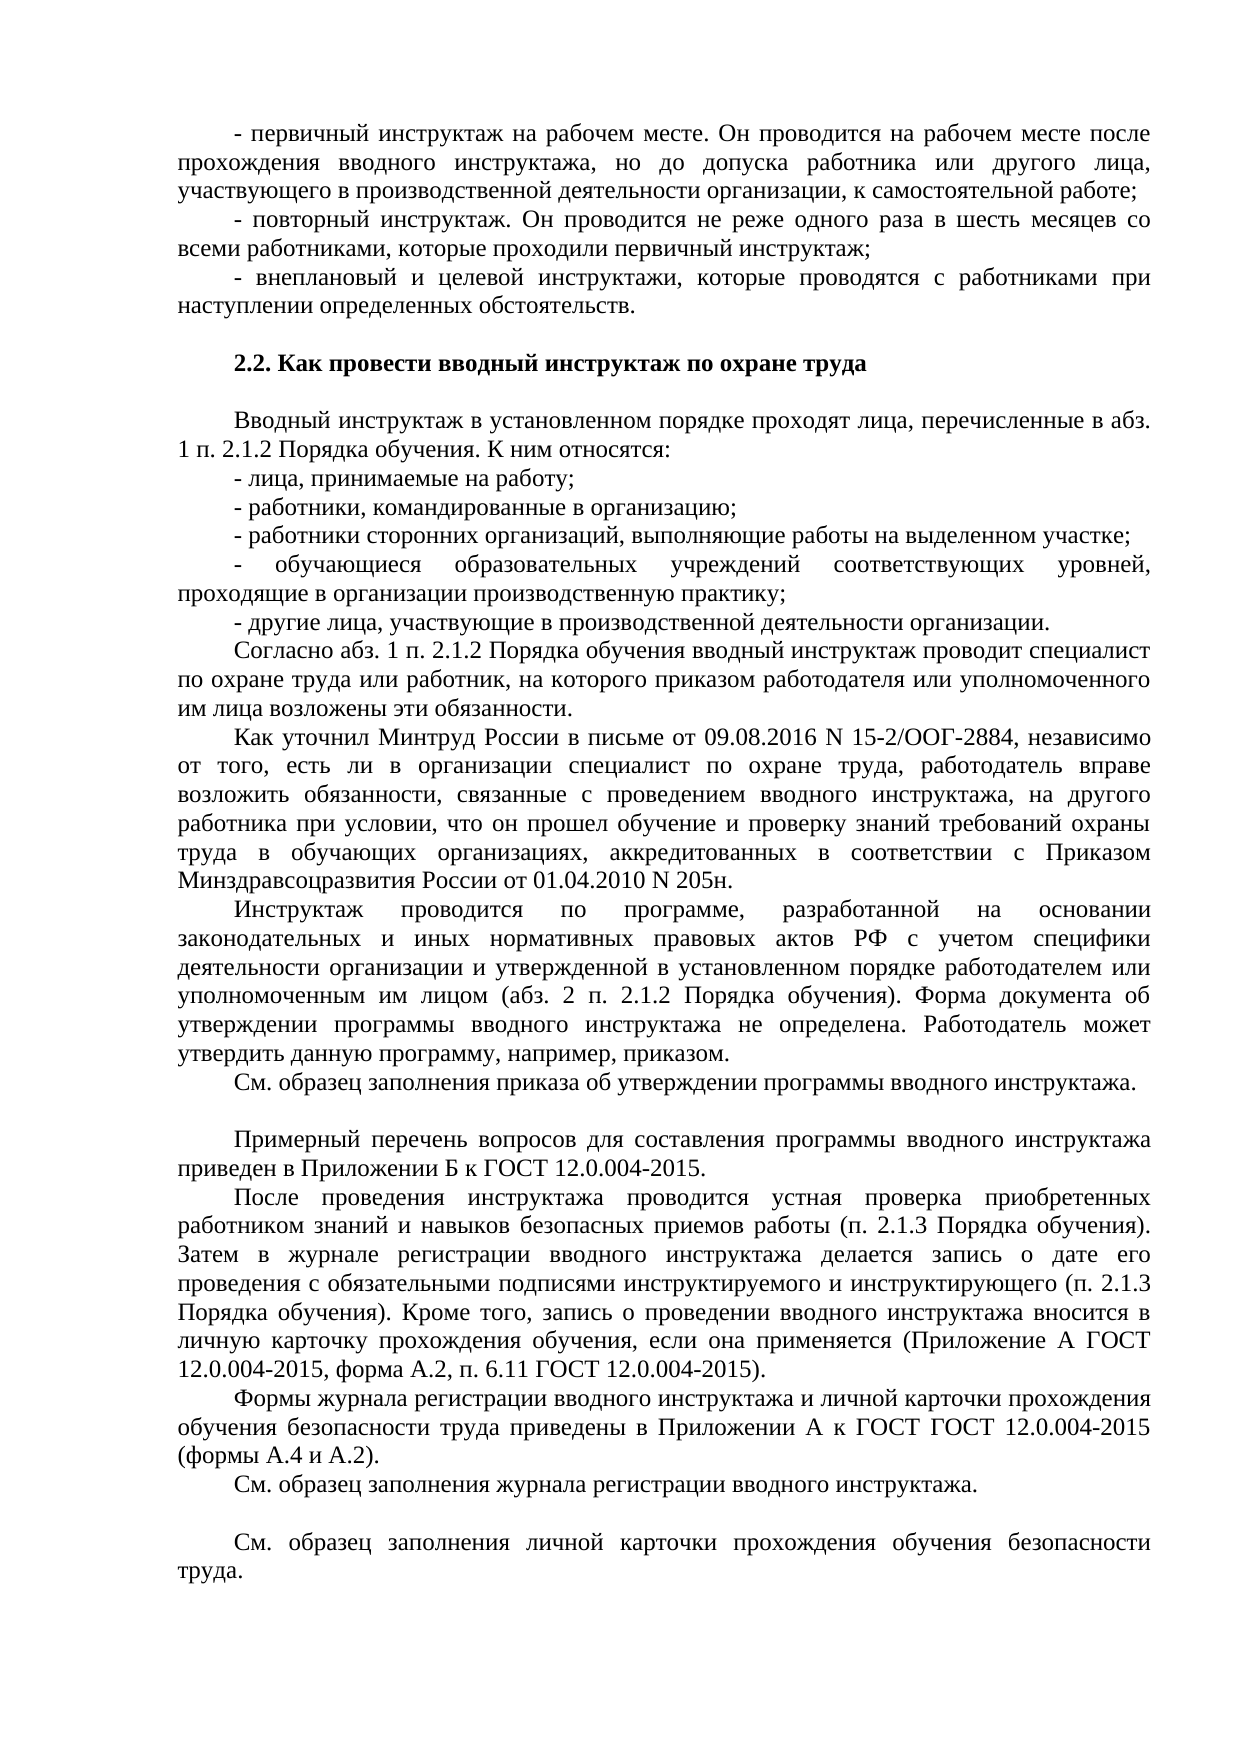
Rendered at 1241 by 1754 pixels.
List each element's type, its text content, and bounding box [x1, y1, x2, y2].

text Инструктаж проводится по программе, разработанной на основании законодательных и иных нормативных правовых актов РФ с учетом специфики деятельности организации и утвержденной в установленном порядке работодателем или уполномоченным им лицом (абз. 2 п. 2.1.2 Порядка обучения). Форма документа об утверждении программы вводного инструктажа не определена. Работодатель может утвердить данную программу, например, приказом. [177, 894, 1152, 1067]
text Вводный инструктаж в установленном порядке проходят лица, перечисленные в абз. 1 п. 2.1.2 Порядка обучения. К ним относятся: [177, 406, 1152, 463]
text Согласно абз. 1 п. 2.1.2 Порядка обучения вводный инструктаж проводит специалист по охране труда или работник, на которого приказом работодателя или уполномоченного им лица возложены эти обязанности. [177, 636, 1152, 722]
text - другие лица, участвующие в производственной деятельности организации. [177, 607, 1152, 636]
text Формы журнала регистрации вводного инструктажа и личной карточки прохождения обучения безопасности труда приведены в Приложении А к ГОСТ ГОСТ 12.0.004-2015 (формы А.4 и А.2). [177, 1383, 1152, 1469]
text 2.2. Как провести вводный инструктаж по охране труда [177, 348, 1152, 377]
text Примерный перечень вопросов для составления программы вводного инструктажа приведен в Приложении Б к ГОСТ 12.0.004-2015. [177, 1124, 1152, 1182]
text См. образец заполнения журнала регистрации вводного инструктажа. [177, 1469, 1152, 1498]
text - работники, командированные в организацию; [177, 492, 1152, 521]
text После проведения инструктажа проводится устная проверка приобретенных работником знаний и навыков безопасных приемов работы (п. 2.1.3 Порядка обучения). Затем в журнале регистрации вводного инструктажа делается запись о дате его проведения с обязательными подписями инструктируемого и инструктирующего (п. 2.1.3 Порядка обучения). Кроме того, запись о проведении вводного инструктажа вносится в личную карточку прохождения обучения, если она применяется (Приложение А ГОСТ 12.0.004-2015, форма А.2, п. 6.11 ГОСТ 12.0.004-2015). [177, 1182, 1152, 1383]
text Как уточнил Минтруд России в письме от 09.08.2016 N 15-2/ООГ-2884, независимо от того, есть ли в организации специалист по охране труда, работодатель вправе возложить обязанности, связанные с проведением вводного инструктажа, на другого работника при условии, что он прошел обучение и проверку знаний требований охраны труда в обучающих организациях, аккредитованных в соответствии с Приказом Минздравсоцразвития России от 01.04.2010 N 205н. [177, 722, 1152, 894]
text - лица, принимаемые на работу; [177, 463, 1152, 492]
text - повторный инструктаж. Он проводится не реже одного раза в шесть месяцев со всеми работниками, которые проходили первичный инструктаж; [177, 204, 1152, 262]
text - первичный инструктаж на рабочем месте. Он проводится на рабочем месте после прохождения вводного инструктажа, но до допуска работника или другого лица, участвующего в производственной деятельности организации, к самостоятельной работе; [177, 118, 1152, 204]
text - внеплановый и целевой инструктажи, которые проводятся с работниками при наступлении определенных обстоятельств. [177, 262, 1152, 319]
text - работники сторонних организаций, выполняющие работы на выделенном участке; [177, 521, 1152, 549]
text См. образец заполнения личной карточки прохождения обучения безопасности труда. [177, 1527, 1152, 1584]
text - обучающиеся образовательных учреждений соответствующих уровней, проходящие в организации производственную практику; [177, 549, 1152, 607]
text См. образец заполнения приказа об утверждении программы вводного инструктажа. [177, 1067, 1152, 1096]
